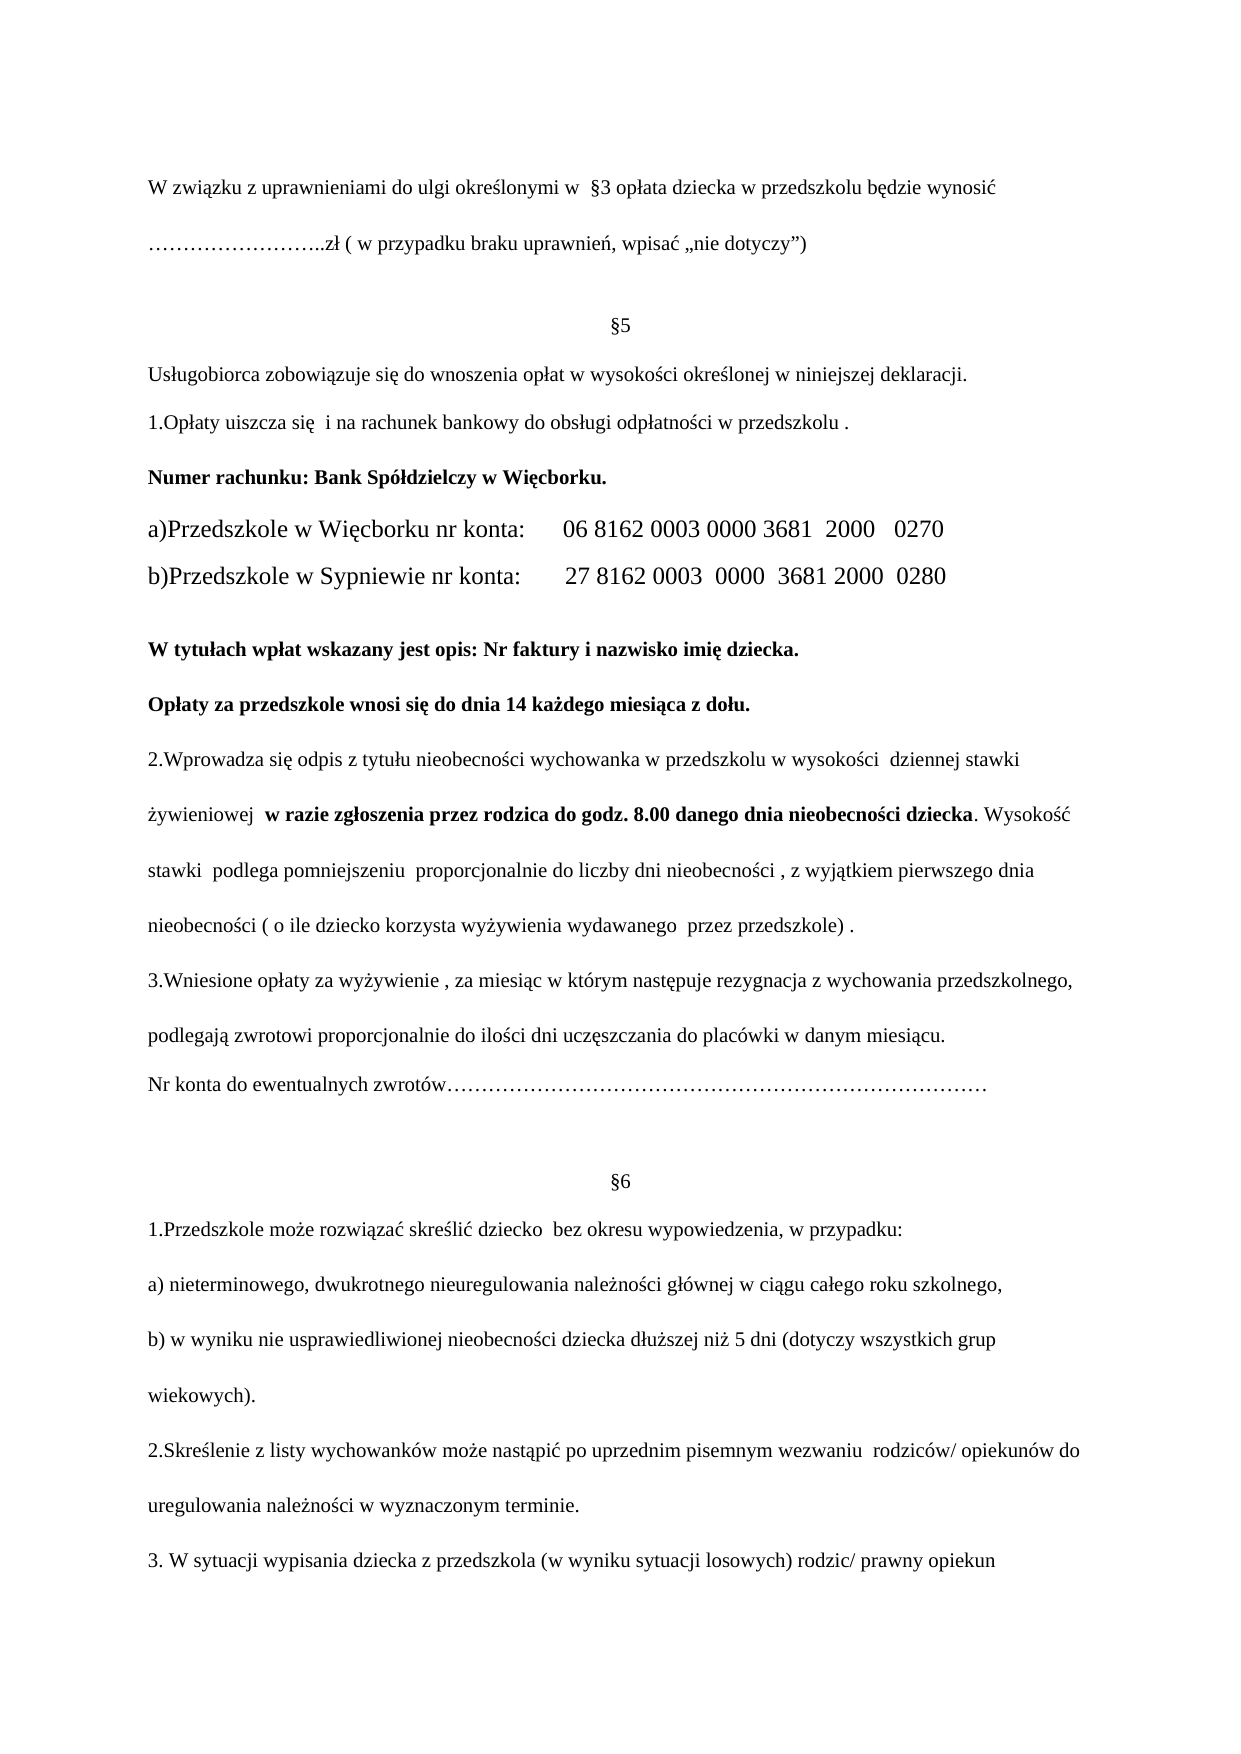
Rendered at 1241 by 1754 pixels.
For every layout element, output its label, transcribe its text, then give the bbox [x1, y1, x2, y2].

list żywieniowej w razie zgłoszenia przez rodzica do godz. 8.00 danego dnia nieobecności dziecka. Wysokość [148, 802, 1093, 826]
list 1.Opłaty uiszcza się i na rachunek bankowy do obsługi odpłatności w przedszkolu . [148, 410, 1093, 434]
list stawki podlega pomniejszeniu proporcjonalnie do liczby dni nieobecności , z wyjątkiem pierwszego dnia [148, 858, 1093, 882]
list §5 [148, 313, 1093, 337]
list uregulowania należności w wyznaczonym terminie. [148, 1493, 1093, 1517]
list a) nieterminowego, dwukrotnego nieuregulowania należności głównej w ciągu całego roku szkolnego, [148, 1272, 1093, 1296]
text Nr konta do ewentualnych zwrotów…………………………………………………………………… [148, 1072, 1093, 1096]
list 1.Przedszkole może rozwiązać skreślić dziecko bez okresu wypowiedzenia, w przypadku: [148, 1217, 1093, 1241]
list W związku z uprawnieniami do ulgi określonymi w §3 opłata dziecka w przedszkolu będzie wynosić [148, 175, 1093, 199]
list b) w wyniku nie usprawiedliwionej nieobecności dziecka dłuższej niż 5 dni (dotyczy wszystkich grup [148, 1327, 1093, 1351]
list nieobecności ( o ile dziecko korzysta wyżywienia wydawanego przez przedszkole) . [148, 913, 1093, 937]
list 3. W sytuacji wypisania dziecka z przedszkola (w wyniku sytuacji losowych) rodzic/ prawny opiekun [148, 1548, 1093, 1572]
list 2.Wprowadza się odpis z tytułu nieobecności wychowanka w przedszkolu w wysokości dziennej stawki [148, 747, 1093, 771]
list Numer rachunku: Bank Spółdzielczy w Więcborku. [148, 465, 1093, 489]
list W tytułach wpłat wskazany jest opis: Nr faktury i nazwisko imię dziecka. [148, 637, 1093, 661]
list wiekowych). [148, 1383, 1093, 1407]
list 2.Skreślenie z listy wychowanków może nastąpić po uprzednim pisemnym wezwaniu rodziców/ opiekunów do [148, 1438, 1093, 1462]
list podlegają zwrotowi proporcjonalnie do ilości dni uczęszczania do placówki w danym miesiącu. [148, 1023, 1093, 1047]
list Opłaty za przedszkole wnosi się do dnia 14 każdego miesiąca z dołu. [148, 692, 1093, 716]
text §6 [148, 1168, 1093, 1193]
text b)Przedszkole w Sypniewie nr konta: 27 8162 0003 0000 3681 2000 0280 [148, 561, 1093, 590]
list 3.Wniesione opłaty za wyżywienie , za miesiąc w którym następuje rezygnacja z wychowania przedszkolnego, [148, 968, 1093, 992]
list ……………………..zł ( w przypadku braku uprawnień, wpisać „nie dotyczy”) [148, 230, 1093, 254]
text a)Przedszkole w Więcborku nr konta: 06 8162 0003 0000 3681 2000 0270 [148, 514, 1093, 542]
text Usługobiorca zobowiązuje się do wnoszenia opłat w wysokości określonej w niniejszej deklaracji. [148, 362, 1093, 386]
